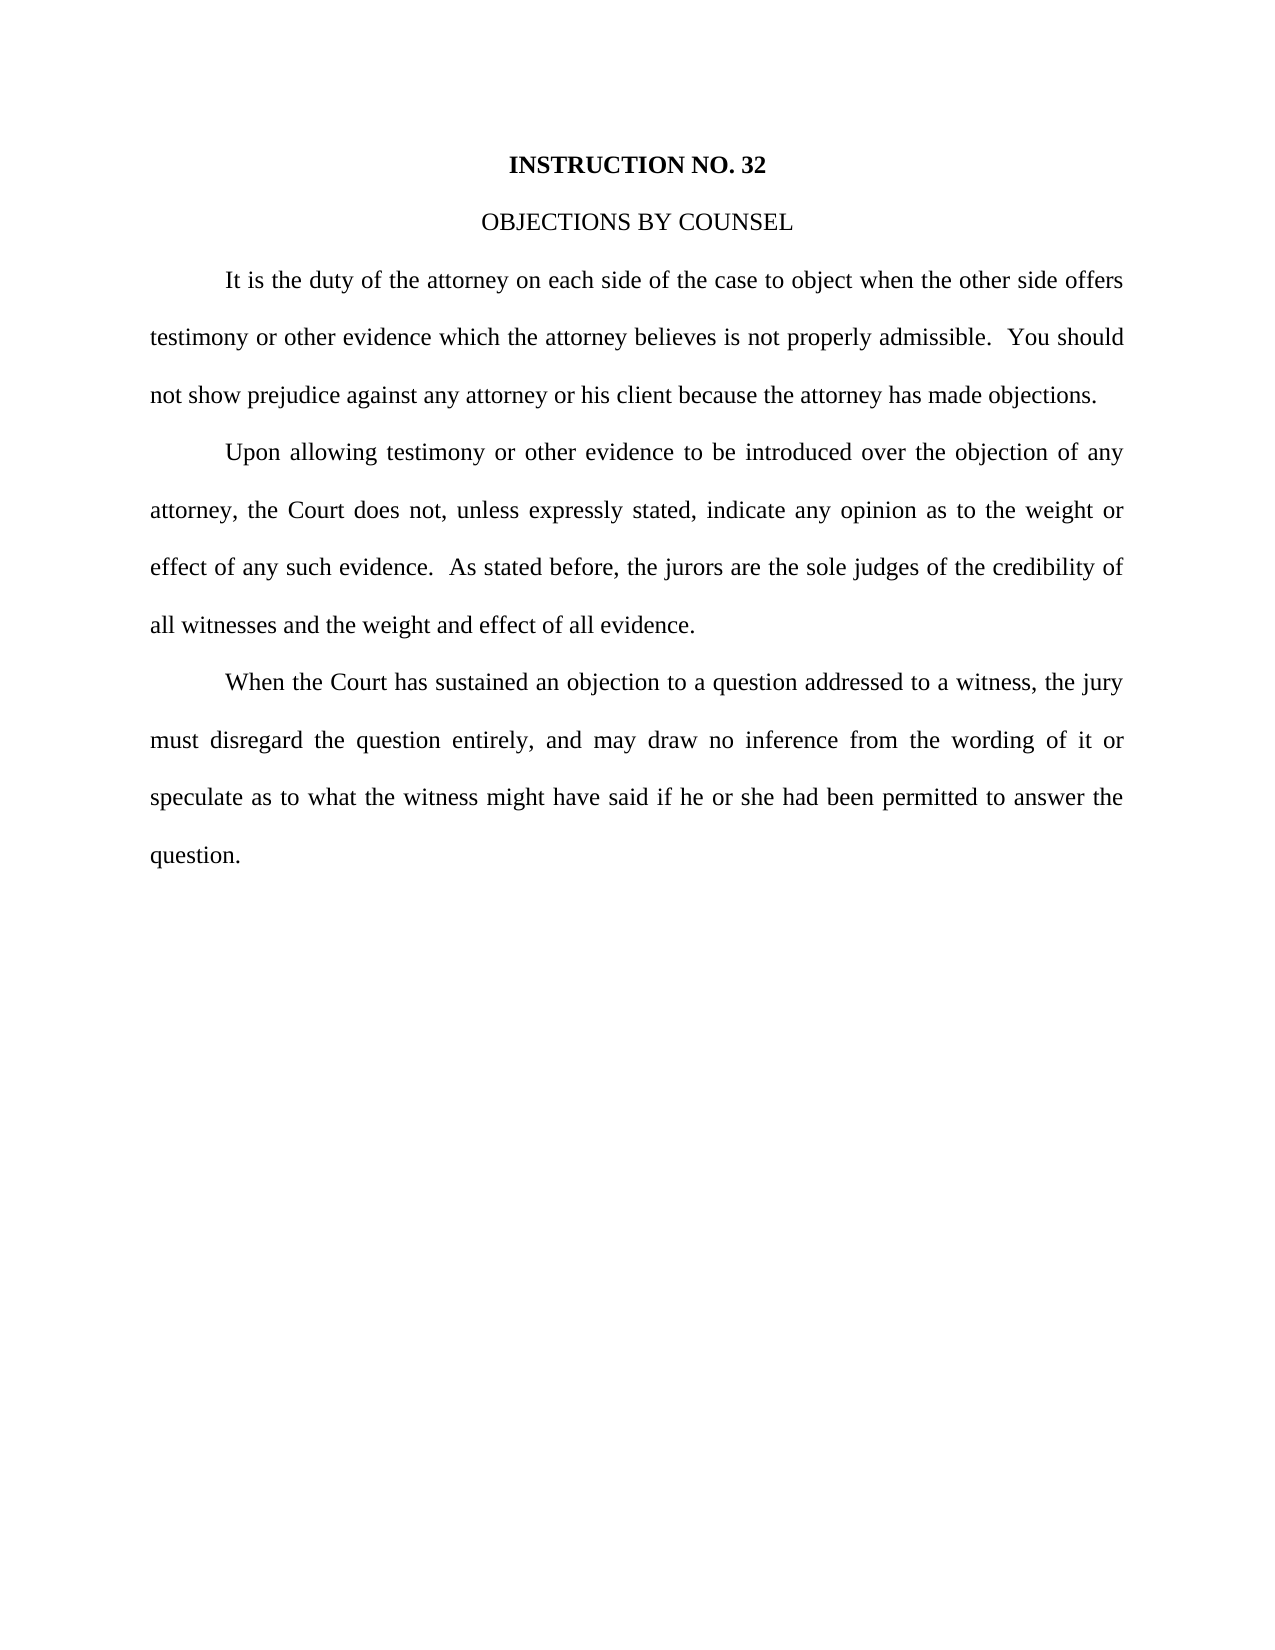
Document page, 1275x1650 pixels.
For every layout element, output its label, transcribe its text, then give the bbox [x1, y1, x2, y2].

text INSTRUCTION NO. 32 [150, 150, 1125, 179]
text OBJECTIONS BY COUNSEL [150, 207, 1125, 236]
text Upon allowing testimony or other evidence to be introduced over the objection of any attorney, the Court does not, unless expressly stated, indicate any opinion as to the weight or effect of any such evidence. As stated before, the jurors are the sole judges of the credibility of all witnesses and the weight and effect of all evidence. [150, 437, 1125, 639]
text It is the duty of the attorney on each side of the case to object when the other side offers testimony or other evidence which the attorney believes is not properly admissible. You should not show prejudice against any attorney or his client because the attorney has made objections. [150, 265, 1125, 409]
text When the Court has sustained an objection to a question addressed to a witness, the jury must disregard the question entirely, and may draw no inference from the wording of it or speculate as to what the witness might have said if he or she had been permitted to answer the question. [150, 667, 1125, 869]
